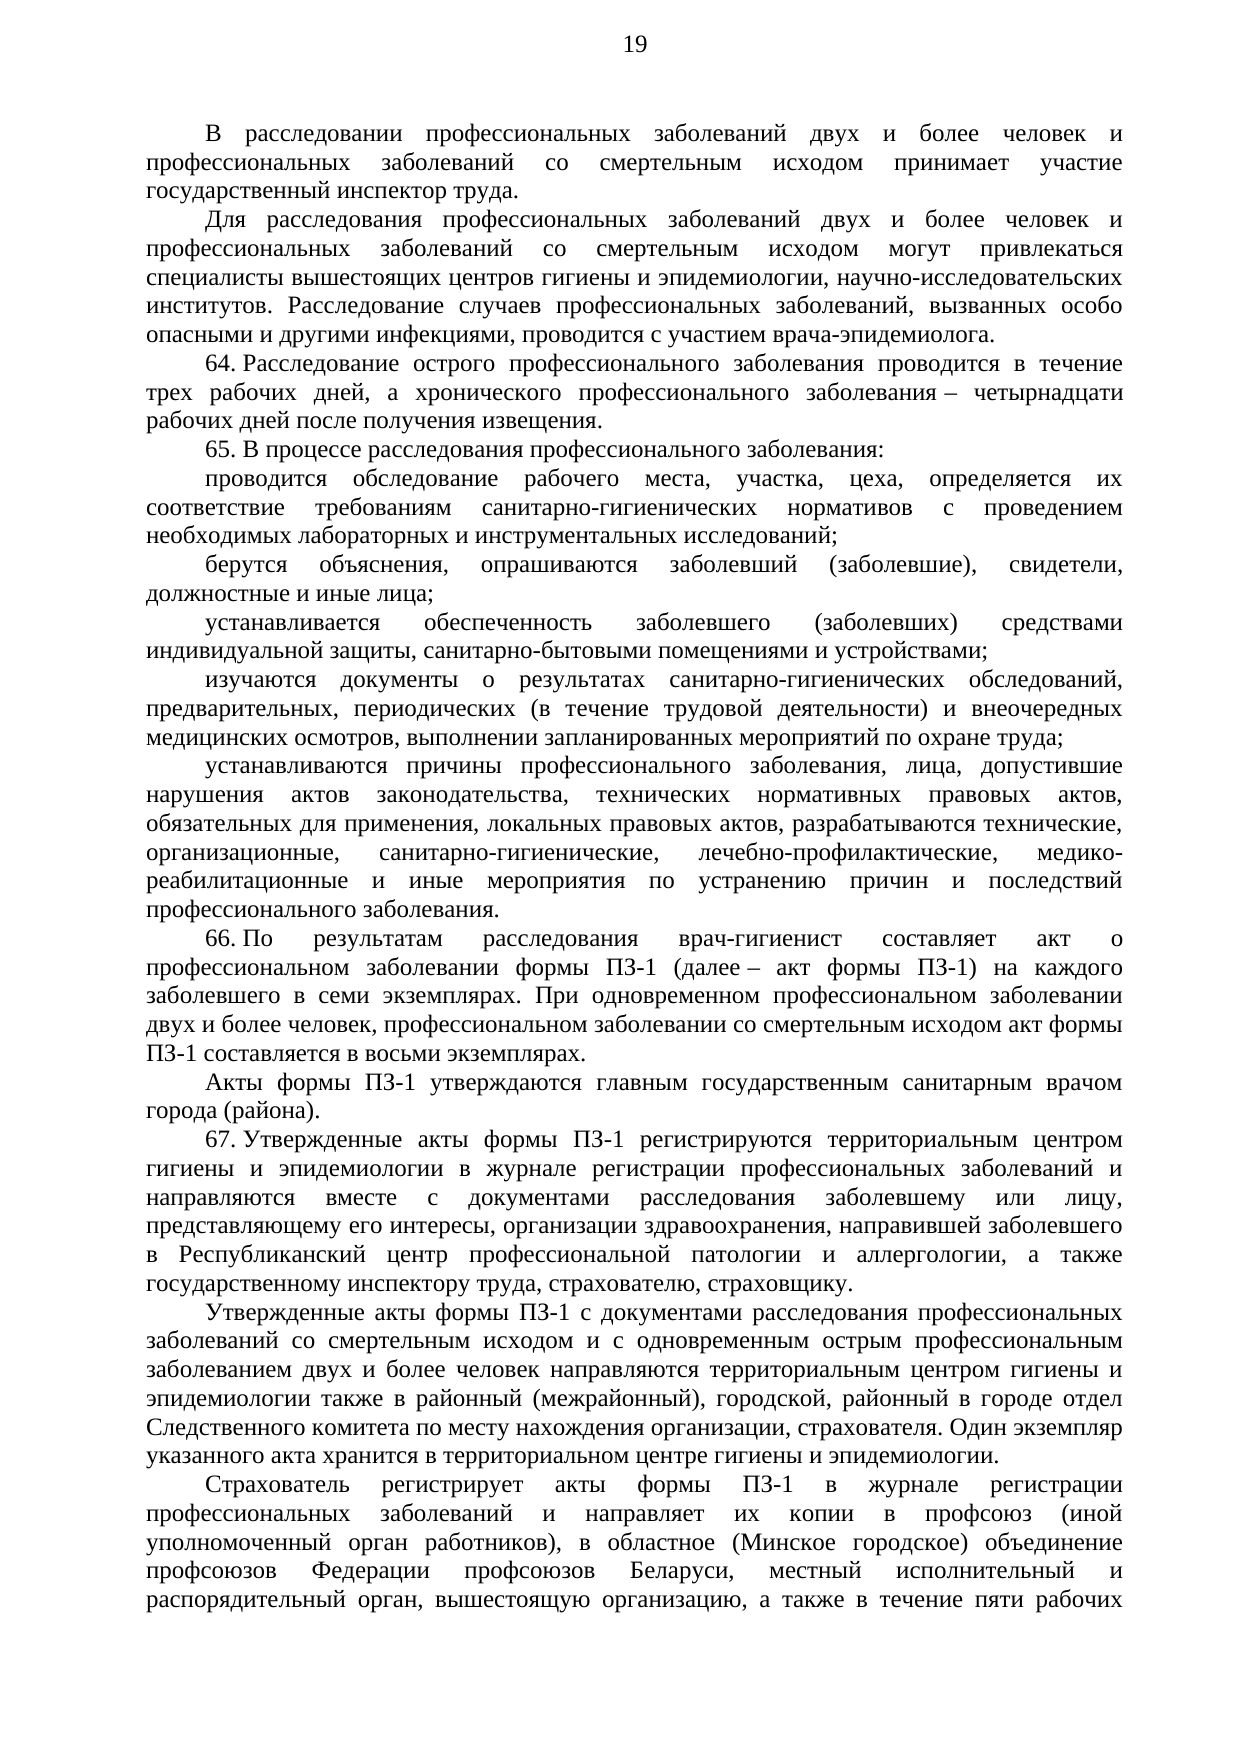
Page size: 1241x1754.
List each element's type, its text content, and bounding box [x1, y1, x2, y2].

text 66. По результатам расследования врач-гигиенист составляет акт о профессиональном заболевании формы ПЗ-1 (далее – акт формы ПЗ-1) на каждого заболевшего в семи экземплярах. При одновременном профессиональном заболевании двух и более человек, профессиональном заболевании со смертельным исходом акт формы ПЗ-1 составляется в восьми экземплярах. [146, 923, 1123, 1067]
text Для расследования профессиональных заболеваний двух и более человек и профессиональных заболеваний со смертельным исходом могут привлекаться специалисты вышестоящих центров гигиены и эпидемиологии, научно-исследовательских институтов. Расследование случаев профессиональных заболеваний, вызванных особо опасными и другими инфекциями, проводится с участием врача-эпидемиолога. [146, 204, 1123, 348]
text устанавливаются причины профессионального заболевания, лица, допустившие нарушения актов законодательства, технических нормативных правовых актов, обязательных для применения, локальных правовых актов, разрабатываются технические, организационные, санитарно-гигиенические, лечебно-профилактические, медико-реабилитационные и иные мероприятия по устранению причин и последствий профессионального заболевания. [146, 751, 1123, 923]
text В расследовании профессиональных заболеваний двух и более человек и профессиональных заболеваний со смертельным исходом принимает участие государственный инспектор труда. [146, 118, 1123, 204]
text 67. Утвержденные акты формы ПЗ-1 регистрируются территориальным центром гигиены и эпидемиологии в журнале регистрации профессиональных заболеваний и направляются вместе с документами расследования заболевшему или лицу, представляющему его интересы, организации здравоохранения, направившей заболевшего в Республиканский центр профессиональной патологии и аллергологии, а также государственному инспектору труда, страхователю, страховщику. [146, 1124, 1123, 1297]
text изучаются документы о результатах санитарно-гигиенических обследований, предварительных, периодических (в течение трудовой деятельности) и внеочередных медицинских осмотров, выполнении запланированных мероприятий по охране труда; [146, 664, 1123, 751]
text 64. Расследование острого профессионального заболевания проводится в течение трех рабочих дней, а хронического профессионального заболевания – четырнадцати рабочих дней после получения извещения. [146, 348, 1123, 434]
text Акты формы ПЗ-1 утверждаются главным государственным санитарным врачом города (района). [146, 1067, 1123, 1124]
text устанавливается обеспеченность заболевшего (заболевших) средствами индивидуальной защиты, санитарно-бытовыми помещениями и устройствами; [146, 607, 1123, 664]
text проводится обследование рабочего места, участка, цеха, определяется их соответствие требованиям санитарно-гигиенических нормативов с проведением необходимых лабораторных и инструментальных исследований; [146, 463, 1123, 549]
text 65. В процессе расследования профессионального заболевания: [146, 434, 1123, 463]
text Утвержденные акты формы ПЗ-1 с документами расследования профессиональных заболеваний со смертельным исходом и с одновременным острым профессиональным заболеванием двух и более человек направляются территориальным центром гигиены и эпидемиологии также в районный (межрайонный), городской, районный в городе отдел Следственного комитета по месту нахождения организации, страхователя. Один экземпляр указанного акта хранится в территориальном центре гигиены и эпидемиологии. [146, 1297, 1123, 1469]
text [146, 1469, 1123, 1613]
text берутся объяснения, опрашиваются заболевший (заболевшие), свидетели, должностные и иные лица; [146, 549, 1123, 607]
